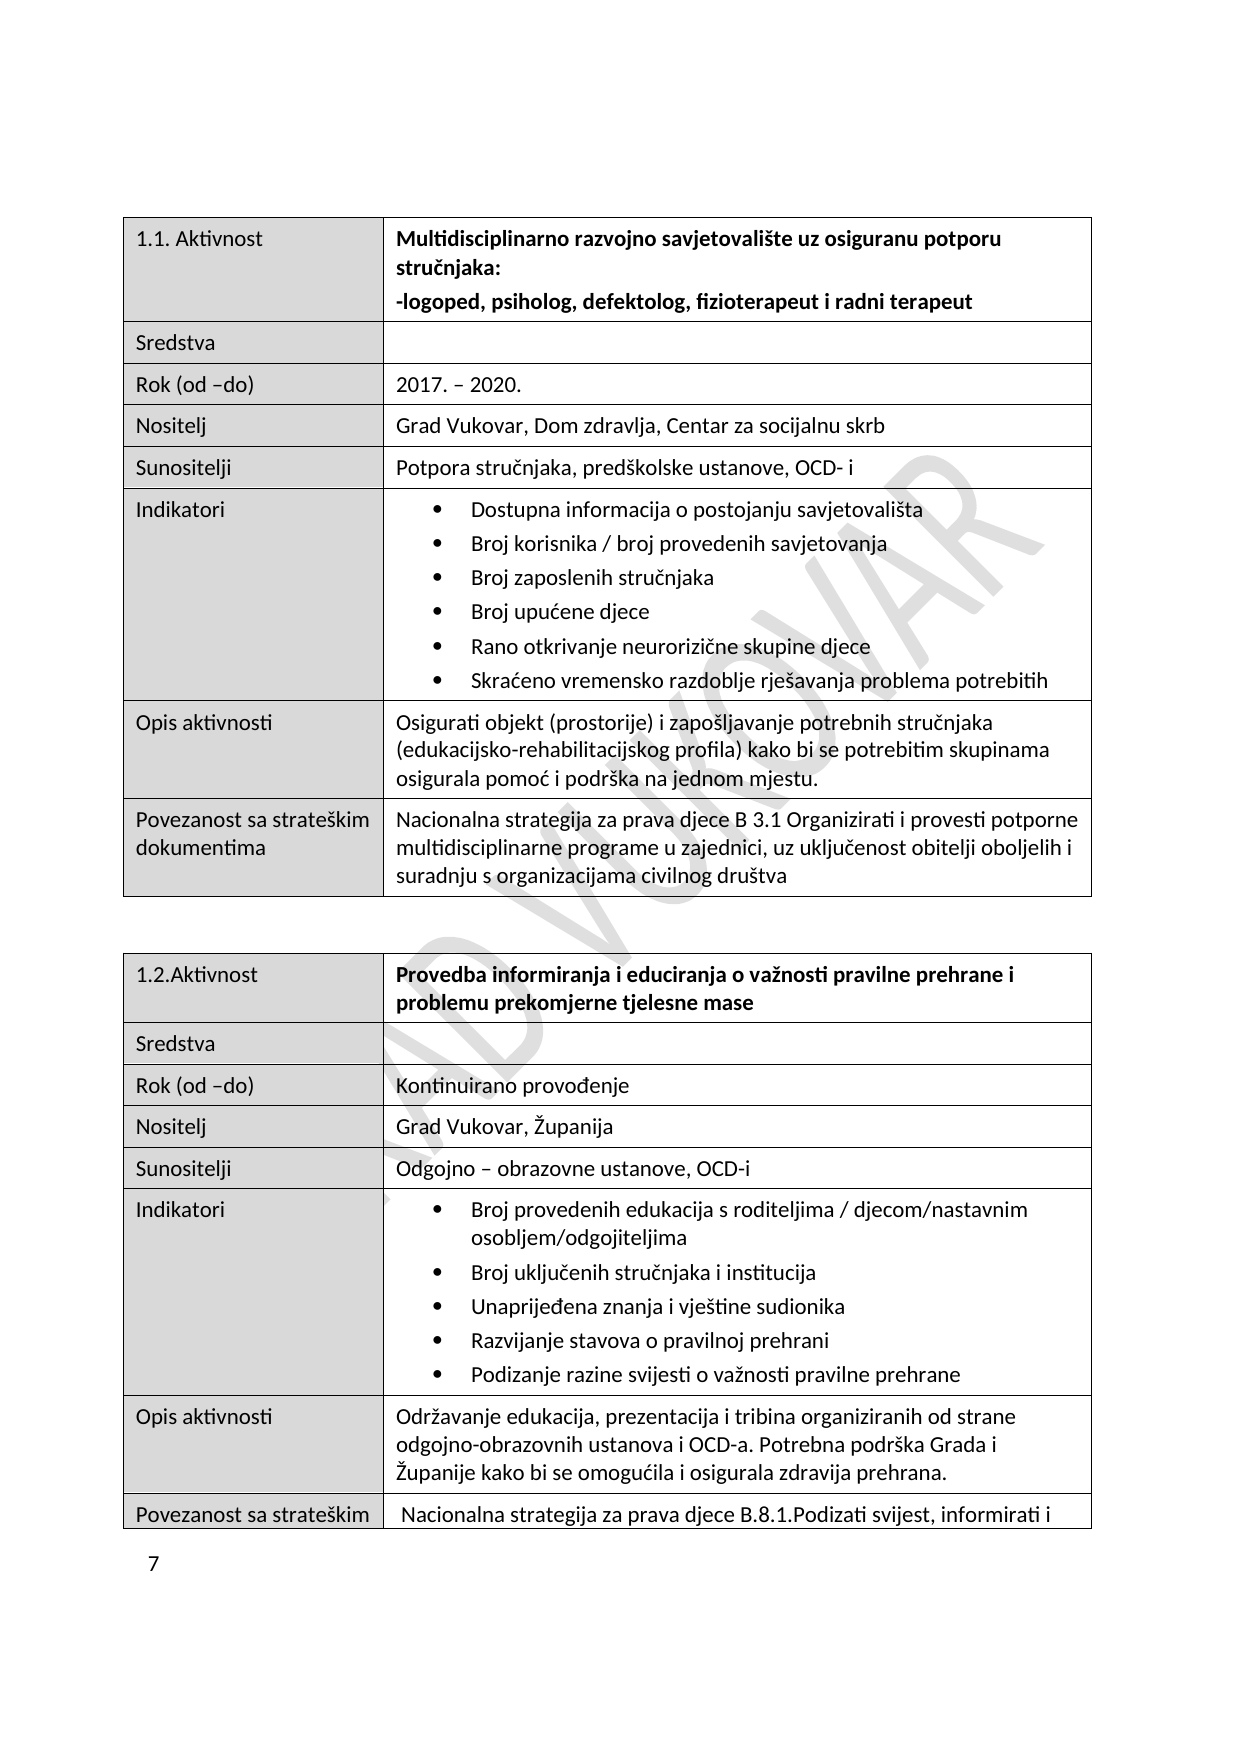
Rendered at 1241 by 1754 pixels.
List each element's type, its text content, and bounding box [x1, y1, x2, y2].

table_header 1.1. Aktivnost [124, 218, 383, 321]
table_cell Nacionalna strategija za prava djece B 3.1 Organizirati i provesti potporne multidisciplinarne programe u zajednici, uz uključenost obitelji oboljelih i suradnju s organizacijama civilnog društva [384, 799, 1091, 896]
table_cell Opis aktivnosti [124, 701, 383, 798]
table_cell Dostupna informacija o postojanju savjetovališta Broj korisnika / broj provedenih savjetovanja Broj zaposlenih stručnjaka Broj upućene djece Rano otkrivanje neurorizične skupine djece Skraćeno vremensko razdoblje rješavanja problema potrebitih [384, 489, 1091, 700]
table_cell Sunositelji [124, 447, 383, 487]
table_cell Sredstva [124, 1023, 383, 1063]
table_cell [384, 322, 1091, 363]
table_cell Nositelj [124, 1106, 383, 1147]
table_cell Grad Vukovar, Županija [384, 1106, 1091, 1147]
table_header Multidisciplinarno razvojno savjetovalište uz osiguranu potporu stručnjaka: -logoped, psiholog, defektolog, fizioterapeut i radni terapeut [384, 218, 1091, 321]
table_cell Indikatori [124, 1189, 383, 1395]
table_cell Opis aktivnosti [124, 1396, 383, 1492]
table_header Provedba informiranja i educiranja o važnosti pravilne prehrane i problemu prekomjerne tjelesne mase [384, 954, 1091, 1022]
table_header 1.2.Aktivnost [124, 954, 383, 1022]
table_cell Odgojno – obrazovne ustanove, OCD-i [384, 1148, 1091, 1188]
table_cell Osigurati objekt (prostorije) i zapošljavanje potrebnih stručnjaka (edukacijsko-rehabilitacijskog profila) kako bi se potrebitim skupinama osigurala pomoć i podrška na jednom mjestu. [384, 701, 1091, 798]
table_cell Nositelj [124, 405, 383, 446]
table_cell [384, 1494, 1091, 1528]
table_cell [384, 1023, 1091, 1063]
table_cell Grad Vukovar, Dom zdravlja, Centar za socijalnu skrb [384, 405, 1091, 446]
table_cell 2017. – 2020. [384, 364, 1091, 404]
table_cell Sunositelji [124, 1148, 383, 1188]
table_cell Rok (od –do) [124, 364, 383, 404]
table_cell Sredstva [124, 322, 383, 363]
table_cell Rok (od –do) [124, 1065, 383, 1105]
table_cell Kontinuirano provođenje [384, 1065, 1091, 1105]
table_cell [124, 1494, 383, 1528]
table_cell Održavanje edukacija, prezentacija i tribina organiziranih od strane odgojno-obrazovnih ustanova i OCD-a. Potrebna podrška Grada i Županije kako bi se omogućila i osigurala zdravija prehrana. [384, 1396, 1091, 1492]
table_cell Broj provedenih edukacija s roditeljima / djecom/nastavnim osobljem/odgojiteljima Broj uključenih stručnjaka i institucija Unaprijeđena znanja i vještine sudionika Razvijanje stavova o pravilnoj prehrani Podizanje razine svijesti o važnosti pravilne prehrane [384, 1189, 1091, 1395]
table_cell Indikatori [124, 489, 383, 700]
table_cell Potpora stručnjaka, predškolske ustanove, OCD- i [384, 447, 1091, 487]
table_cell Povezanost sa strateškim dokumentima [124, 799, 383, 896]
